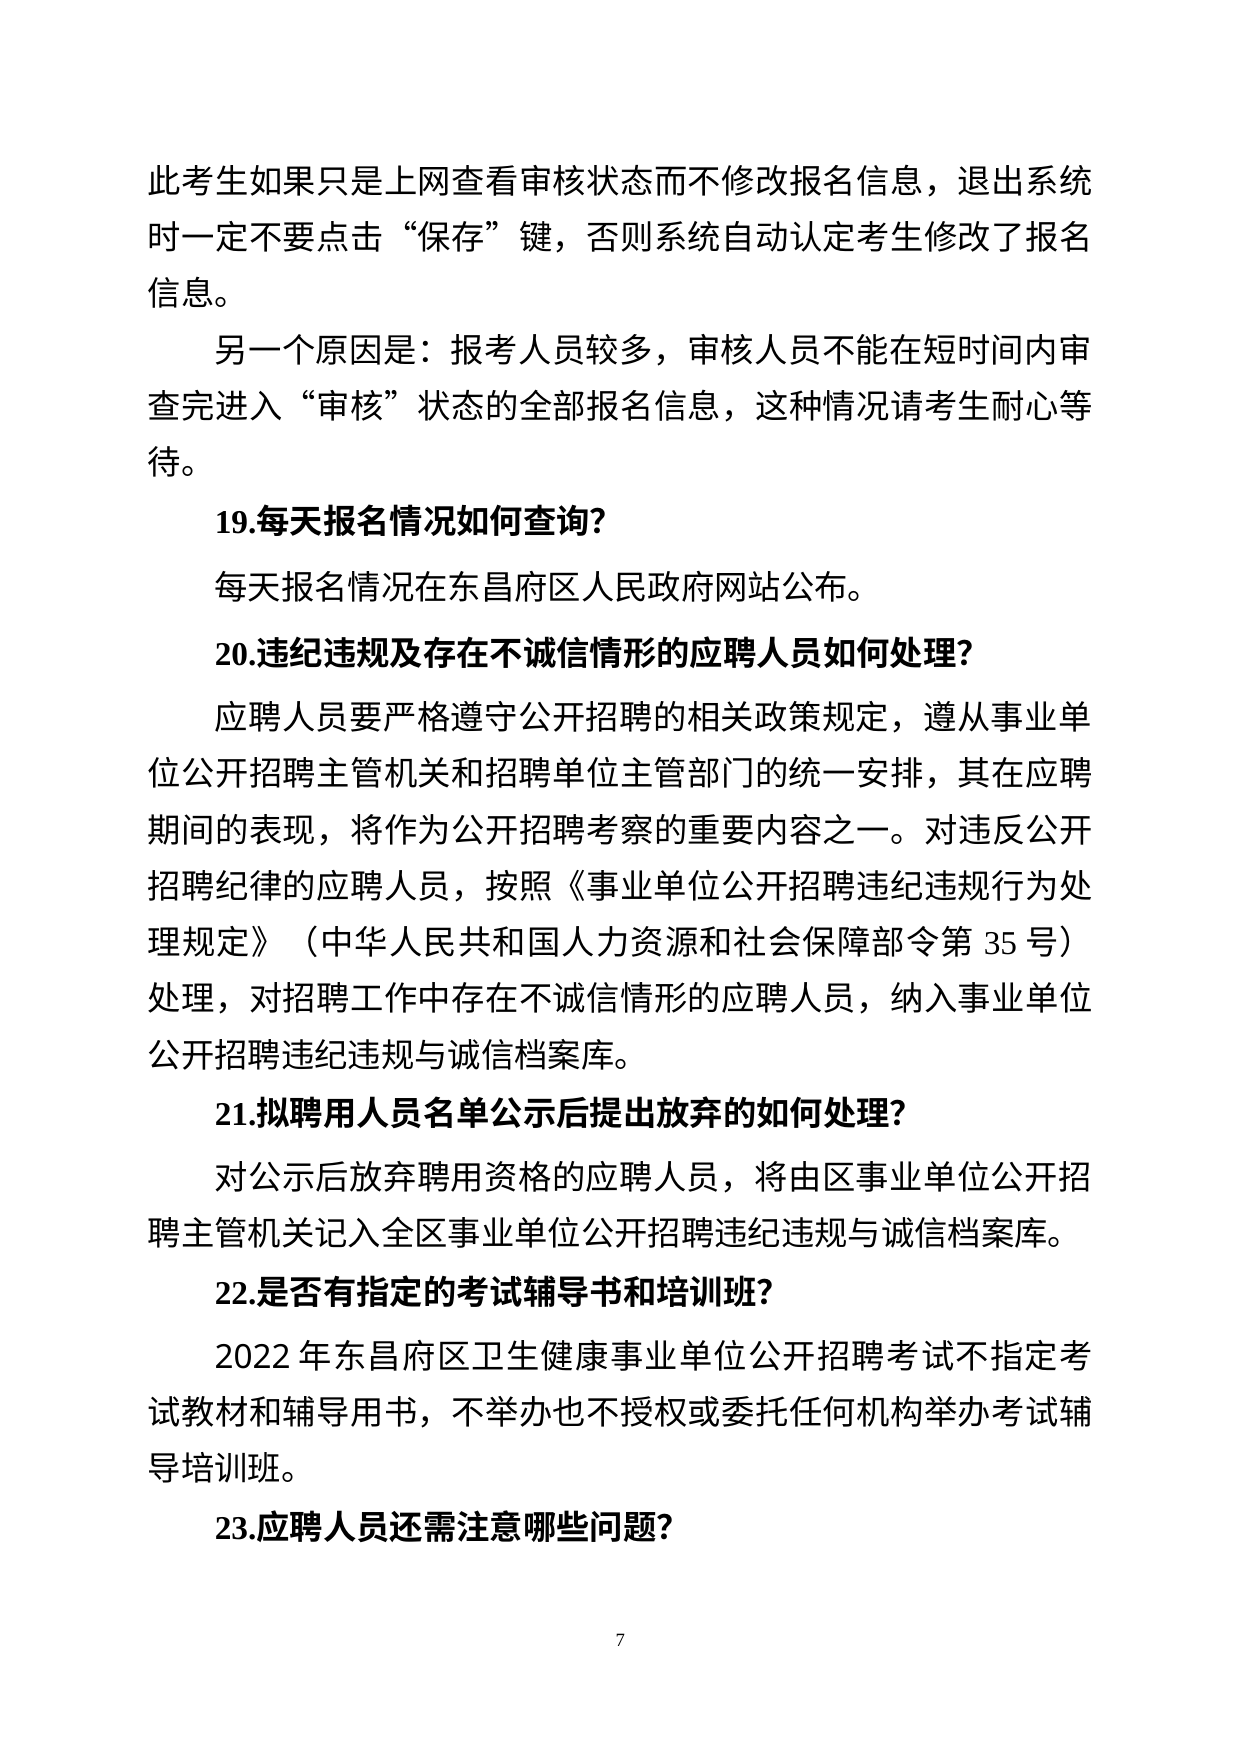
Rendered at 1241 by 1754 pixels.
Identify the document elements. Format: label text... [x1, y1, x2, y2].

text 22.是否有指定的考试辅导书和培训班？ [148, 1257, 1093, 1323]
text 21.拟聘用人员名单公示后提出放弃的如何处理？ [148, 1078, 1093, 1144]
text 2022年东昌府区卫生健康事业单位公开招聘考试不指定考试教材和辅导用书，不举办也不授权或委托任何机构举办考试辅导培训班。 [148, 1323, 1093, 1492]
text 20.违纪违规及存在不诚信情形的应聘人员如何处理？ [148, 618, 1093, 684]
text 对公示后放弃聘用资格的应聘人员，将由区事业单位公开招聘主管机关记入全区事业单位公开招聘违纪违规与诚信档案库。 [148, 1144, 1093, 1257]
text 每天报名情况在东昌府区人民政府网站公布。 [148, 552, 1093, 618]
text 应聘人员要严格遵守公开招聘的相关政策规定，遵从事业单位公开招聘主管机关和招聘单位主管部门的统一安排，其在应聘期间的表现，将作为公开招聘考察的重要内容之一。对违反公开招聘纪律的应聘人员，按照《事业单位公开招聘违纪违规行为处理规定》（中华人民共和国人力资源和社会保障部令第35号）处理，对招聘工作中存在不诚信情形的应聘人员，纳入事业单位公开招聘违纪违规与诚信档案库。 [148, 684, 1093, 1078]
text 23.应聘人员还需注意哪些问题？ [148, 1492, 1093, 1558]
text 19.每天报名情况如何查询？ [148, 486, 1093, 552]
text 另一个原因是：报考人员较多，审核人员不能在短时间内审查完进入“审核”状态的全部报名信息，这种情况请考生耐心等待。 [148, 317, 1093, 486]
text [148, 148, 1093, 317]
